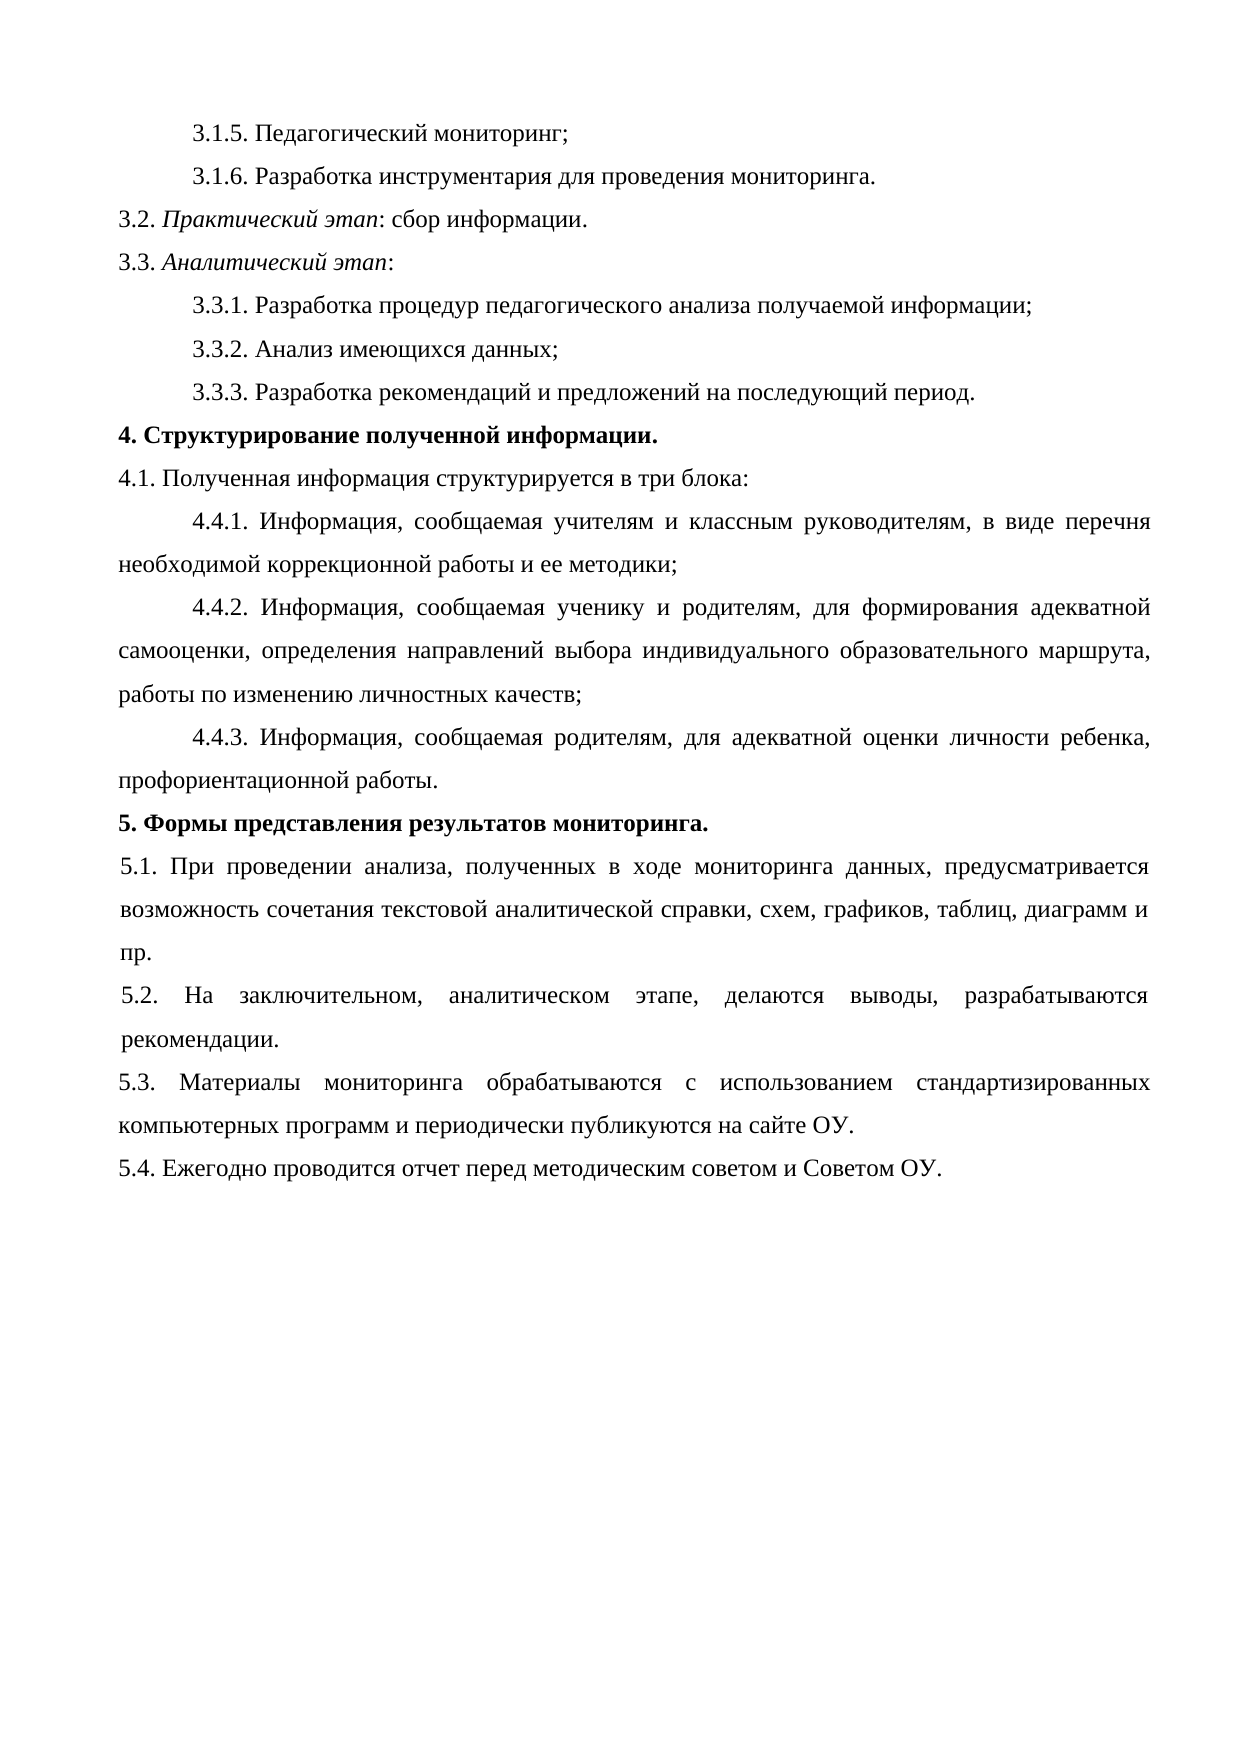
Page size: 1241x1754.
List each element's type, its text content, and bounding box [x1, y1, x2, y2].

text 3.1.6. Разработка инструментария для проведения мониторинга. [118, 161, 1152, 190]
text 4.4.2. Информация, сообщаемая ученику и родителям, для формирования адекватной самооценки, определения направлений выбора индивидуального образовательного маршрута, работы по изменению личностных качеств; [118, 592, 1152, 707]
text 4.4.3. Информация, сообщаемая родителям, для адекватной оценки личности ребенка, профориентационной работы. [118, 722, 1152, 794]
text 3.3.1. Разработка процедур педагогического анализа получаемой информации; [118, 291, 1152, 319]
text 3.3. Аналитический этап: [118, 247, 1152, 276]
text 5. Формы представления результатов мониторинга. [118, 808, 1152, 837]
text 5.3. Материалы мониторинга обрабатываются с использованием стандартизированных компьютерных программ и периодически публикуются на сайте ОУ. [118, 1067, 1152, 1139]
text 5.2. На заключительном, аналитическом этапе, делаются выводы, разрабатываются рекомендации. [121, 981, 1149, 1052]
text 4. Структурирование полученной информации. [118, 420, 1152, 449]
text 3.3.3. Разработка рекомендаций и предложений на последующий период. [118, 377, 1152, 406]
text 4.4.1. Информация, сообщаемая учителям и классным руководителям, в виде перечня необходимой коррекционной работы и ее методики; [118, 506, 1152, 578]
text 4.1. Полученная информация структурируется в три блока: [118, 463, 1152, 492]
text 3.1.5. Педагогический мониторинг; [118, 118, 1152, 147]
text 3.3.2. Анализ имеющихся данных; [118, 334, 1152, 362]
text 5.4. Ежегодно проводится отчет перед методическим советом и Советом ОУ. [118, 1153, 1152, 1182]
text 3.2. Практический этап: сбор информации. [118, 204, 1152, 233]
text 5.1. При проведении анализа, полученных в ходе мониторинга данных, предусматривается возможность сочетания текстовой аналитической справки, схем, графиков, таблиц, диаграмм и пр. [120, 851, 1149, 966]
